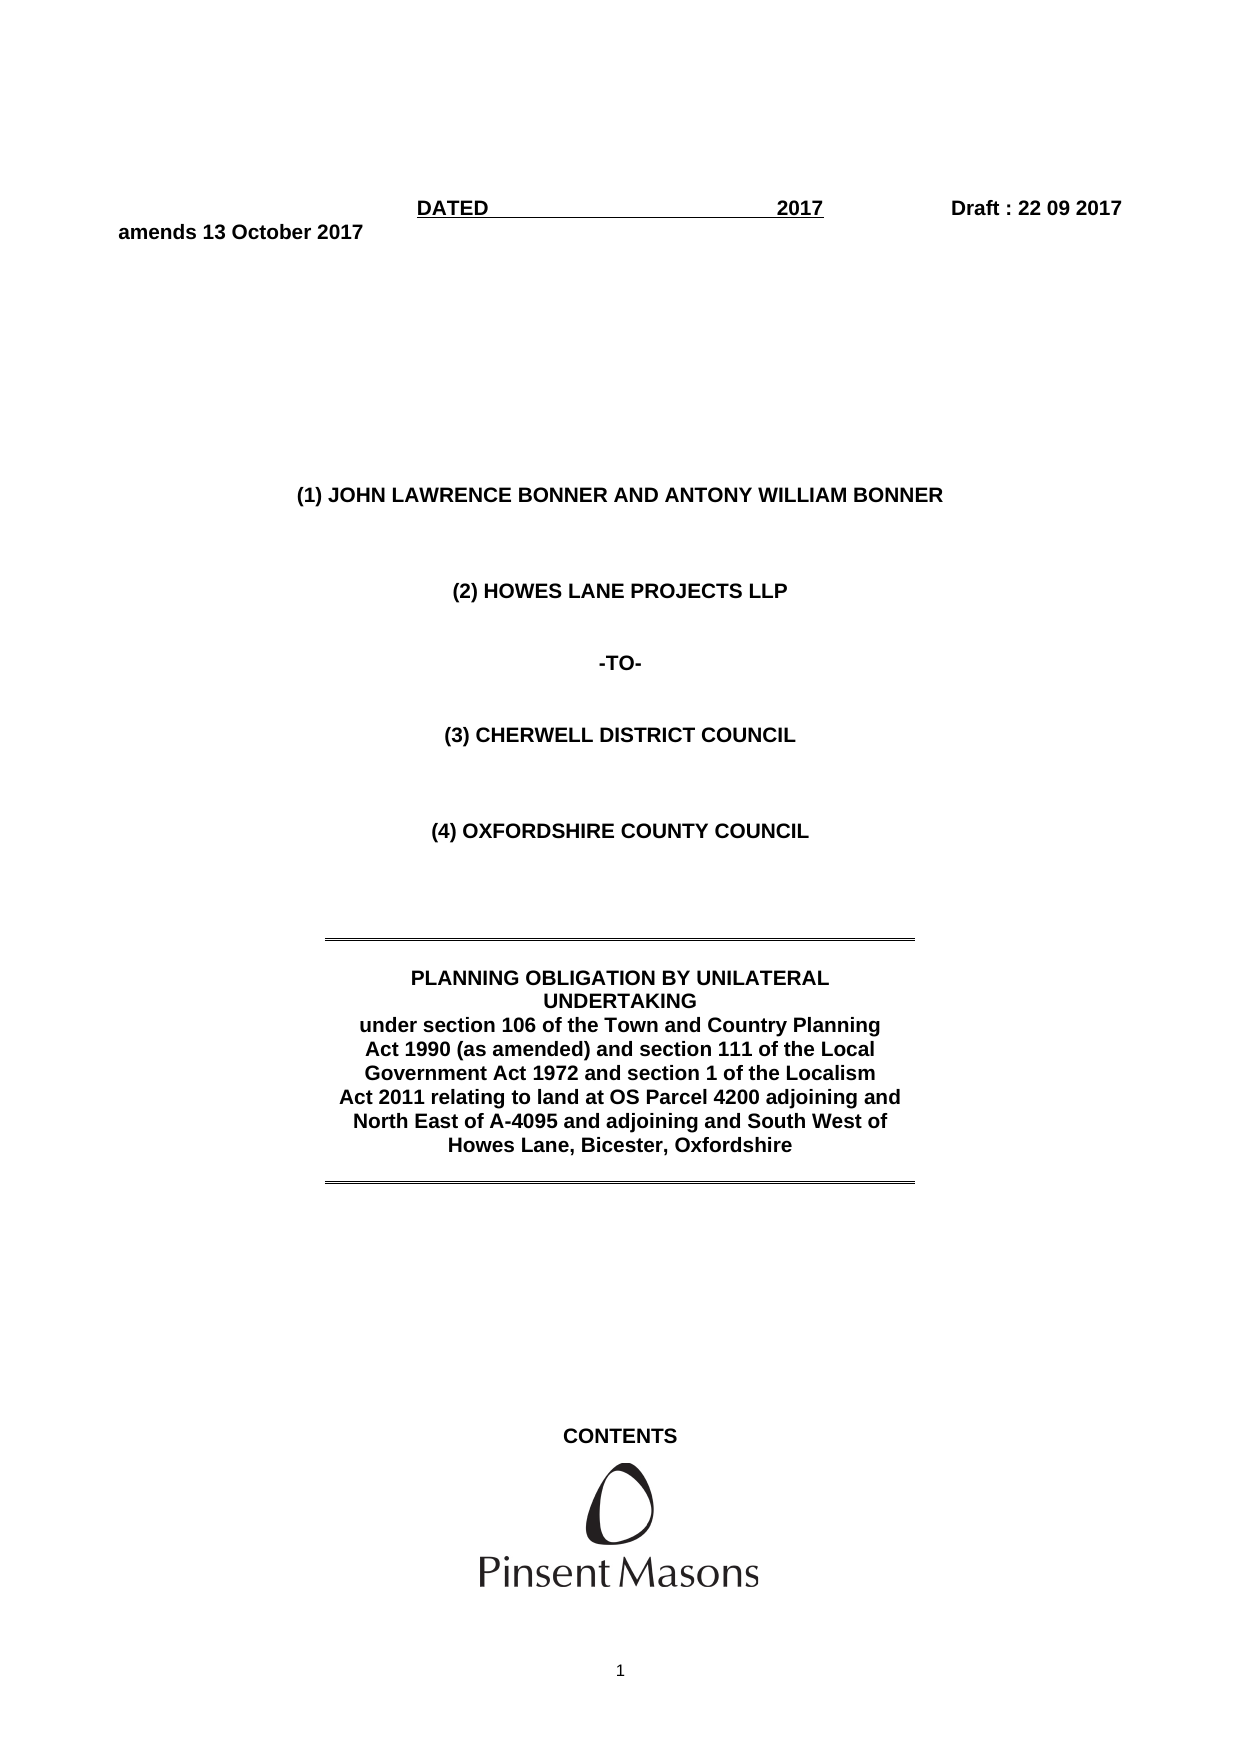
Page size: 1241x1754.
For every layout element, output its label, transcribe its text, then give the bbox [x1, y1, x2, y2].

picture [480, 1463, 759, 1587]
text (3) CHERWELL DISTRICT COUNCIL [118, 723, 1122, 747]
text -TO- [118, 651, 1122, 675]
text DATED 2017 Draft : 22 09 2017 [118, 196, 1122, 219]
text (4) OXFORDSHIRE COUNTY COUNCIL [118, 818, 1122, 842]
table_header PLANNING OBLIGATION BY UNILATERAL UNDERTAKING under section 106 of the Town and Country Planning Act 1990 (as amended) and section 111 of the Local Government Act 1972 and section 1 of the Localism Act 2011 relating to land at OS Parcel 4200 adjoining and North East of A-4095 and adjoining and South West of Howes Lane, Bicester, Oxfordshire [325, 941, 915, 1181]
text (1) JOHN LAWRENCE BONNER AND ANTONY WILLIAM BONNER [118, 483, 1122, 507]
text CONTENTS [118, 1424, 1122, 1448]
text (2) HOWES LANE PROJECTS LLP [118, 579, 1122, 603]
text amends 13 October 2017 [118, 219, 1122, 243]
